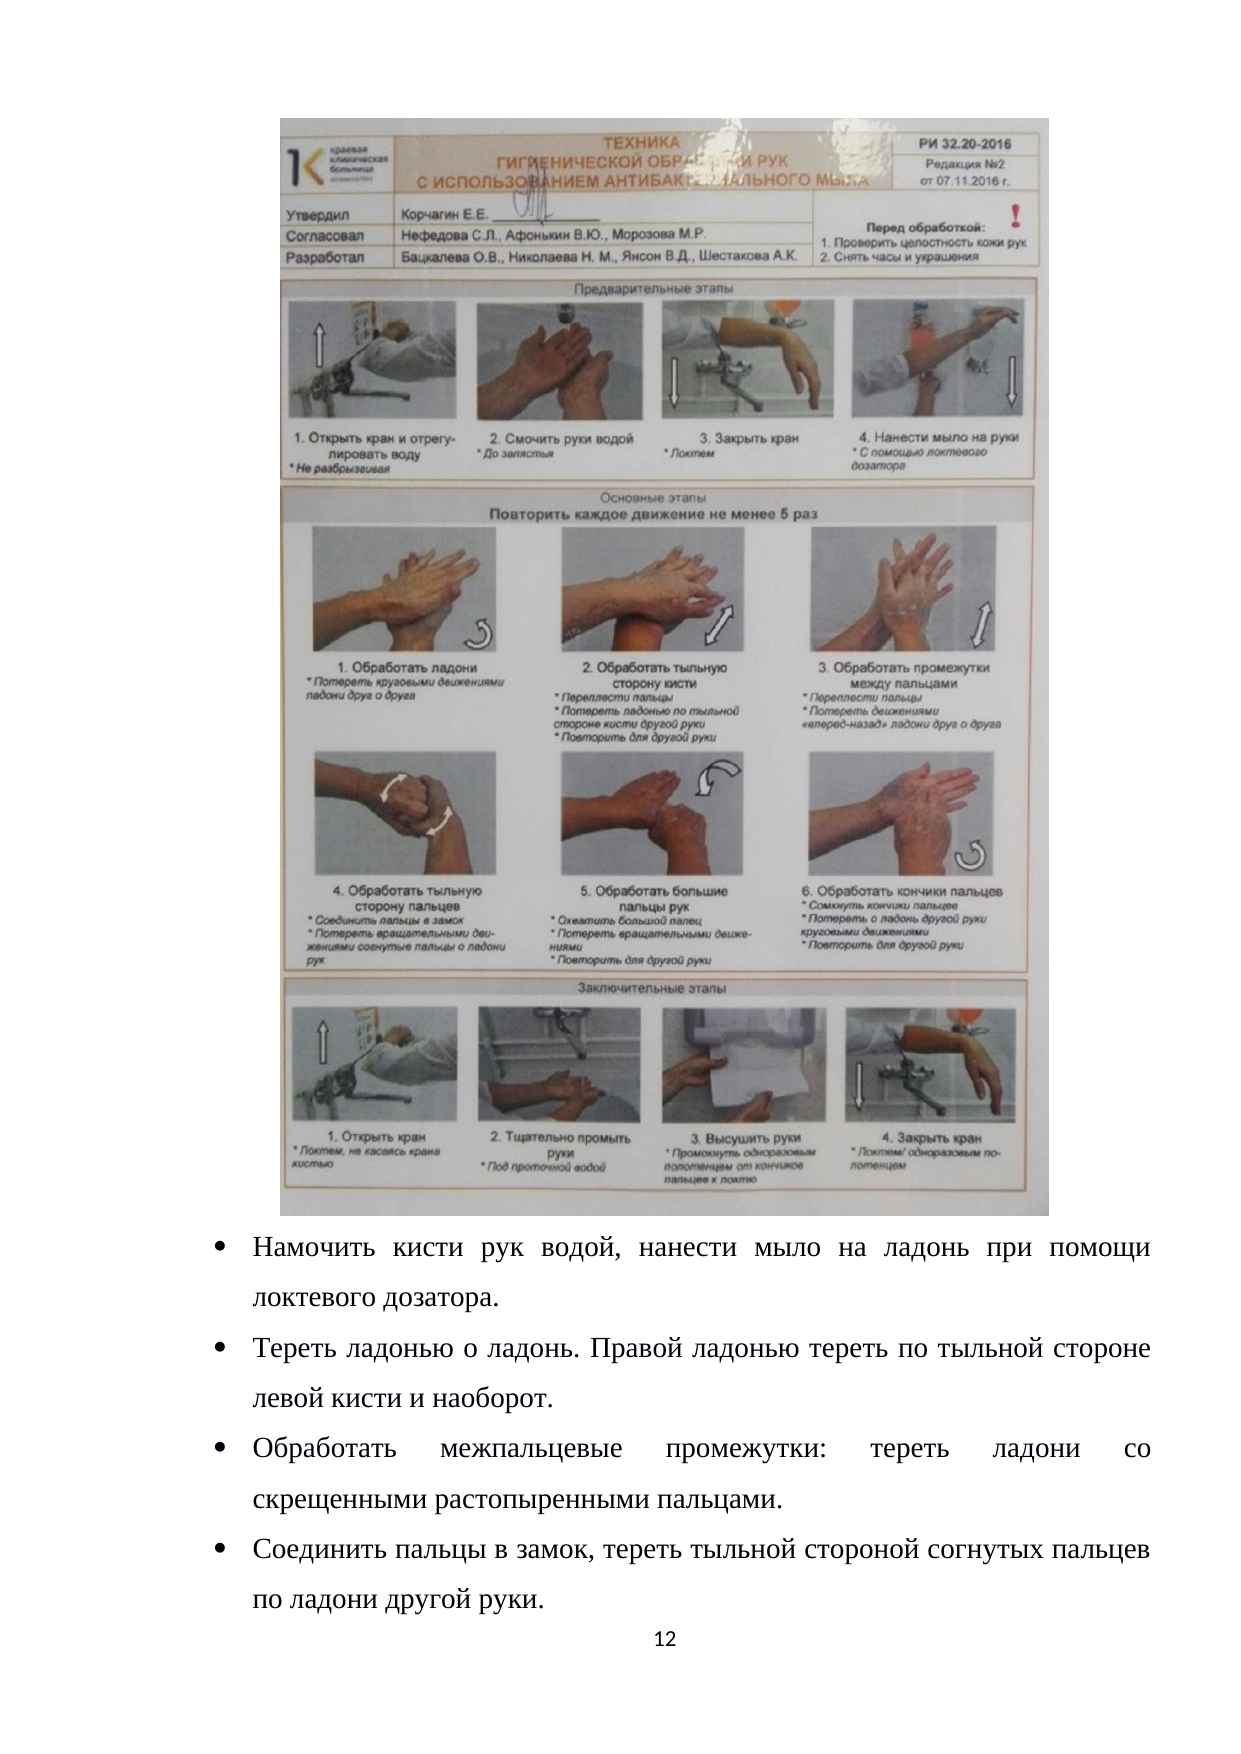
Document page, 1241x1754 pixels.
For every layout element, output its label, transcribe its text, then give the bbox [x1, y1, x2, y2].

picture [280, 118, 1049, 1216]
list Тереть ладонью о ладонь. Правой ладонью тереть по тыльной стороне левой кисти и наоборот. [215, 1330, 1152, 1414]
list Соединить пальцы в замок, тереть тыльной стороной согнутых пальцев по ладони другой руки. [215, 1531, 1152, 1615]
list Намочить кисти рук водой, нанести мыло на ладонь при помощи локтевого дозатора. [215, 1229, 1152, 1313]
list Обработать межпальцевые промежутки: тереть ладони со скрещенными растопыренными пальцами. [215, 1430, 1152, 1514]
